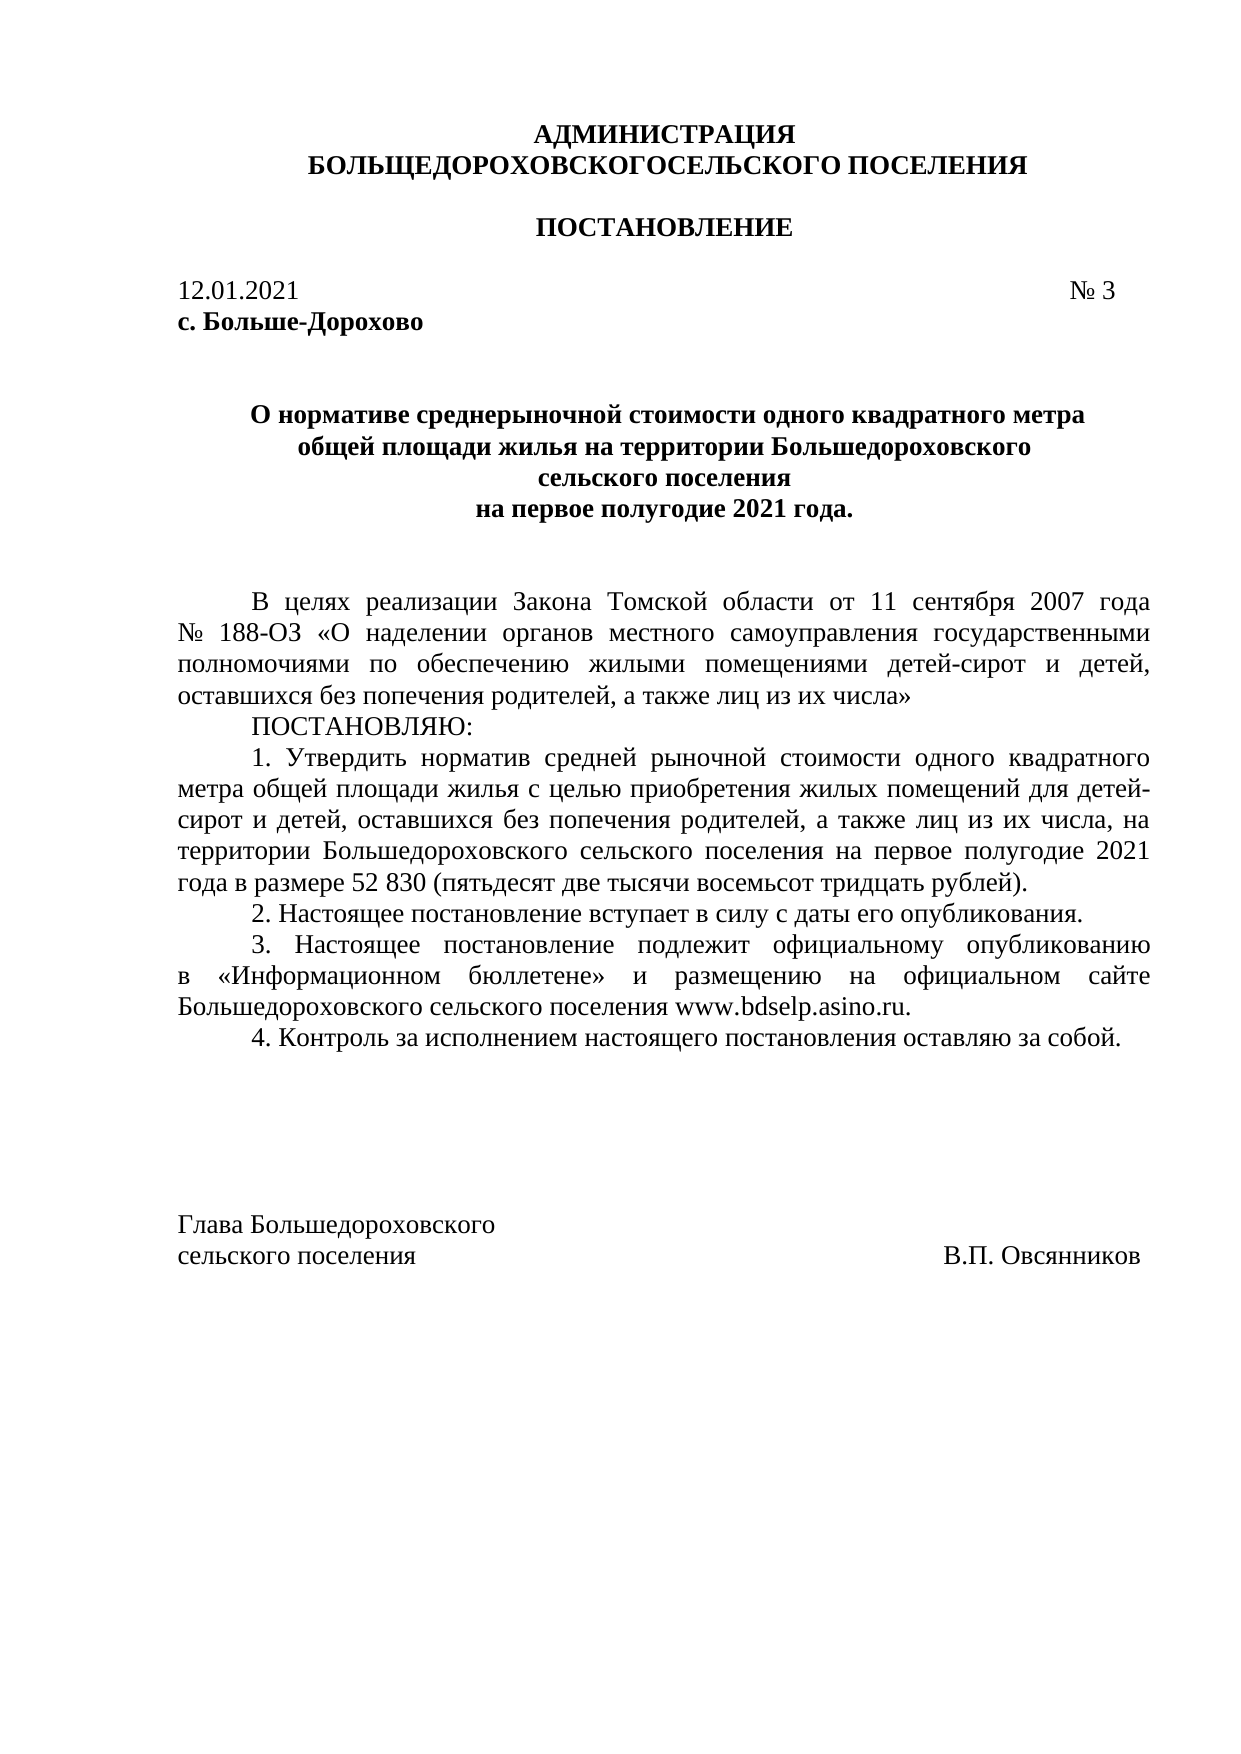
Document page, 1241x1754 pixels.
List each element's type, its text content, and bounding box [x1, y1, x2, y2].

text АДМИНИСТРАЦИЯ [177, 118, 1152, 149]
text О нормативе среднерыночной стоимости одного квадратного метра [177, 398, 1152, 429]
text сельского поселения [177, 461, 1152, 492]
text 1. Утвердить норматив средней рыночной стоимости одного квадратного метра общей площади жилья с целью приобретения жилых помещений для детей-сирот и детей, оставшихся без попечения родителей, а также лиц из их числа, на территории Большедороховского сельского поселения на первое полугодие 2021 года в размере 52 830 (пятьдесят две тысячи восемьсот тридцать рублей). [177, 741, 1152, 897]
text ПОСТАНОВЛЕНИЕ [177, 212, 1152, 243]
text 12.01.2021 № 3 [177, 274, 1152, 305]
text 2. Настоящее постановление вступает в силу с даты его опубликования. [177, 897, 1152, 928]
text В целях реализации Закона Томской области от 11 сентября 2007 года № 188-ОЗ «О наделении органов местного самоуправления государственными полномочиями по обеспечению жилыми помещениями детей-сирот и детей, оставшихся без попечения родителей, а также лиц из их числа» [177, 585, 1152, 710]
text ПОСТАНОВЛЯЮ: [177, 710, 1152, 741]
text общей площади жилья на территории Большедороховского [177, 429, 1152, 461]
text Глава Большедороховского [177, 1208, 1152, 1239]
list 4. Контроль за исполнением настоящего постановления оставляю за собой. [177, 1021, 1152, 1052]
text БОЛЬЩЕДОРОХОВСКОГОСЕЛЬСКОГО ПОСЕЛЕНИЯ [177, 149, 1152, 180]
text сельского поселения В.П. Овсянников [177, 1239, 1152, 1271]
text 3. Настоящее постановление подлежит официальному опубликованию в «Информационном бюллетене» и размещению на официальном сайте Большедороховского сельского поселения www.bdselp.asino.ru. [177, 928, 1152, 1021]
text с. Больше-Дорохово [177, 305, 1152, 336]
text на первое полугодие 2021 года. [177, 492, 1152, 523]
